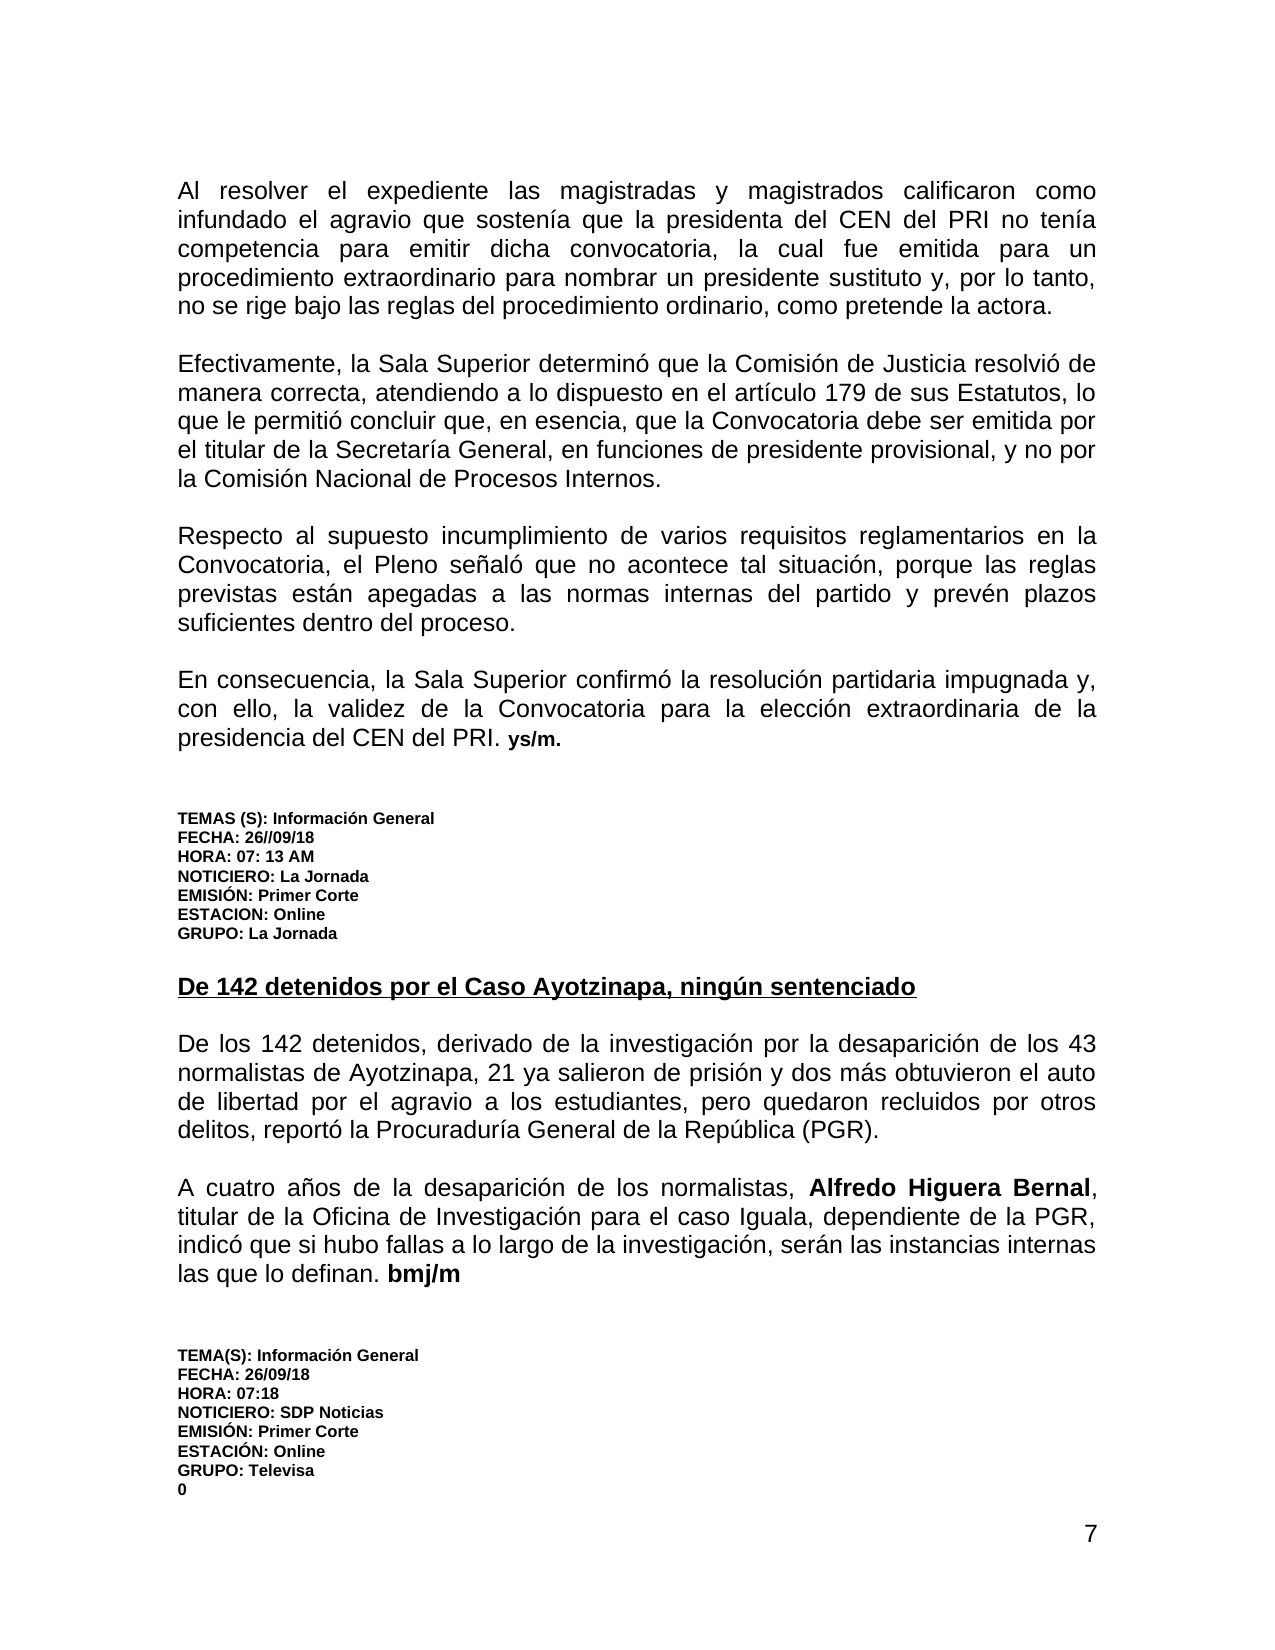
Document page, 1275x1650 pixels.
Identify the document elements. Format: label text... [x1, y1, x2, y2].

text FECHA: 26//09/18 [177, 828, 1098, 847]
text GRUPO: Televisa [177, 1461, 1098, 1480]
text De 142 detenidos por el Caso Ayotzinapa, ningún sentenciado [177, 972, 1098, 1001]
text TEMA(S): Información General [177, 1346, 1098, 1365]
text Respecto al supuesto incumplimiento de varios requisitos reglamentarios en la Convocatoria, el Pleno señaló que no acontece tal situación, porque las reglas previstas están apegadas a las normas internas del partido y prevén plazos suficientes dentro del proceso. [177, 521, 1098, 636]
text De los 142 detenidos, derivado de la investigación por la desaparición de los 43 normalistas de Ayotzinapa, 21 ya salieron de prisión y dos más obtuvieron el auto de libertad por el agravio a los estudiantes, pero quedaron recluidos por otros delitos, reportó la Procuraduría General de la República (PGR). [177, 1029, 1098, 1144]
text EMISIÓN: Primer Corte [177, 1422, 1098, 1441]
text EMISIÓN: Primer Corte [177, 886, 1098, 905]
text 0 [177, 1480, 1098, 1499]
text NOTICIERO: SDP Noticias [177, 1403, 1098, 1422]
text ESTACION: Online [177, 905, 1098, 924]
text Al resolver el expediente las magistradas y magistrados calificaron como infundado el agravio que sostenía que la presidenta del CEN del PRI no tenía competencia para emitir dicha convocatoria, la cual fue emitida para un procedimiento extraordinario para nombrar un presidente sustituto y, por lo tanto, no se rige bajo las reglas del procedimiento ordinario, como pretende la actora. [177, 176, 1098, 320]
text NOTICIERO: La Jornada [177, 866, 1098, 886]
text A cuatro años de la desaparición de los normalistas, Alfredo Higuera Bernal, titular de la Oficina de Investigación para el caso Iguala, dependiente de la PGR, indicó que si hubo fallas a lo largo de la investigación, serán las instancias internas las que lo definan. bmj/m [177, 1173, 1098, 1288]
text HORA: 07:18 [177, 1384, 1098, 1403]
text ESTACIÓN: Online [177, 1441, 1098, 1461]
text Efectivamente, la Sala Superior determinó que la Comisión de Justicia resolvió de manera correcta, atendiendo a lo dispuesto en el artículo 179 de sus Estatutos, lo que le permitió concluir que, en esencia, que la Convocatoria debe ser emitida por el titular de la Secretaría General, en funciones de presidente provisional, y no por la Comisión Nacional de Procesos Internos. [177, 349, 1098, 493]
text FECHA: 26/09/18 [177, 1365, 1098, 1384]
text En consecuencia, la Sala Superior confirmó la resolución partidaria impugnada y, con ello, la validez de la Convocatoria para la elección extraordinaria de la presidencia del CEN del PRI. ys/m. [177, 665, 1098, 751]
text GRUPO: La Jornada [177, 924, 1098, 943]
text TEMAS (S): Información General [177, 809, 1098, 828]
text HORA: 07: 13 AM [177, 847, 1098, 866]
